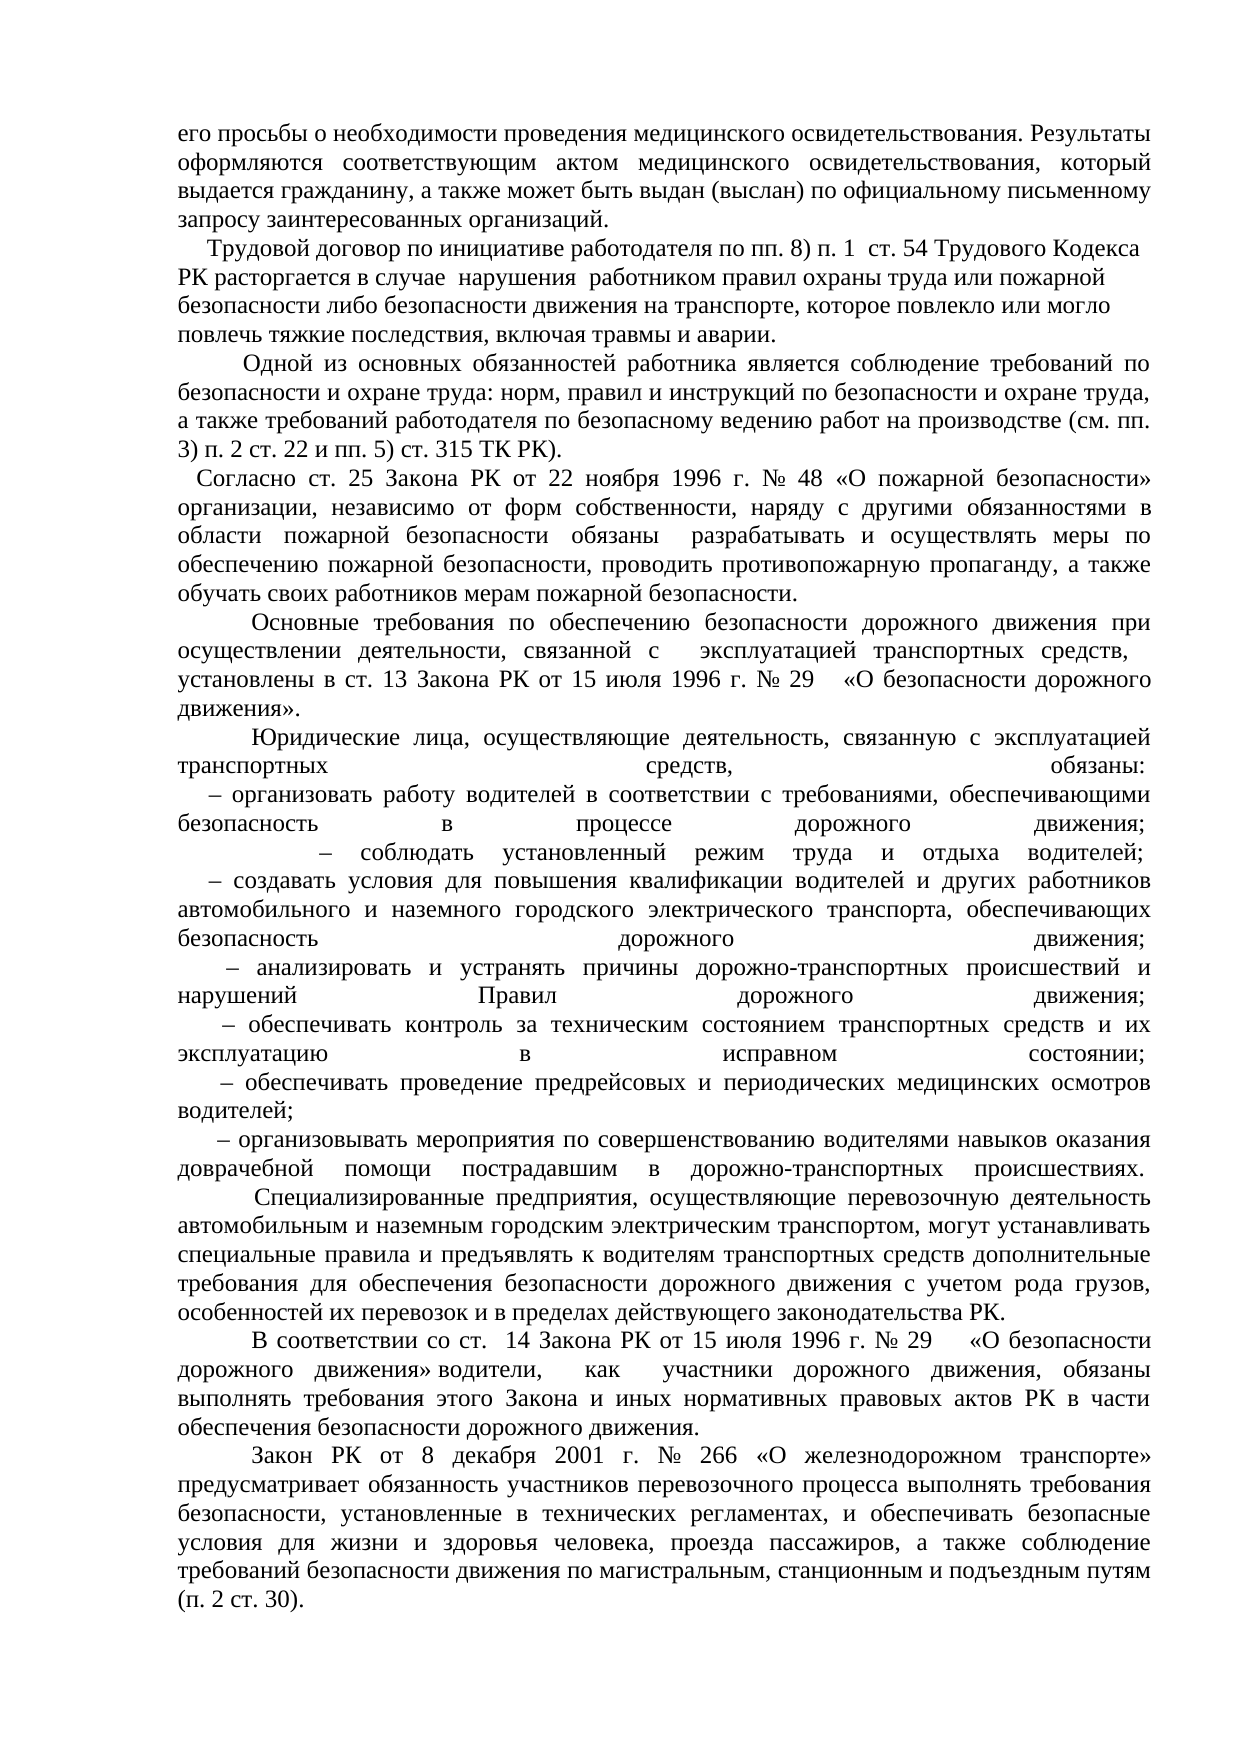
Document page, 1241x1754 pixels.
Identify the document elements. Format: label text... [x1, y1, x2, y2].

text Одной из основных обязанностей работника является соблюдение требований по безопасности и охране труда: норм, правил и инструкций по безопасности и охране труда, а также требований работодателя по безопасному ведению работ на производстве (см. пп. 3) п. 2 ст. 22 и пп. 5) ст. 315 ТК РК). [177, 348, 1152, 463]
text Основные требования по обеспечению безопасности дорожного движения при осуществлении деятельности, связанной с эксплуатацией транспортных средств, установлены в ст. 13 Закона РК от 15 июля . № 29 «О безопасности дорожного движения». [177, 607, 1152, 722]
text Согласно ст. 25 Закона РК от 22 ноября . № 48 «О пожарной безопасности» организации, независимо от форм собственности, наряду с другими обязанностями в области пожарной безопасности обязаны разрабатывать и осуществлять меры по обеспечению пожарной безопасности, проводить противопожарную пропаганду, а также обучать своих работников мерам пожарной безопасности. [177, 463, 1152, 607]
text Закон РК от 8 декабря . № 266 «О железнодорожном транспорте» предусматривает обязанность участников перевозочного процесса выполнять требования безопасности, установленные в технических регламентах, и обеспечивать безопасные условия для жизни и здоровья человека, проезда пассажиров, а также соблюдение требований безопасности движения по магистральным, станционным и подъездным путям (п. 2 ст. 30). [177, 1441, 1152, 1613]
text В соответствии со ст. 14 Закона РК от 15 июля . № 29 «О безопасности дорожного движения» водители, как участники дорожного движения, обязаны выполнять требования этого Закона и иных нормативных правовых актов РК в части обеспечения безопасности дорожного движения. [177, 1326, 1152, 1441]
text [177, 118, 1152, 233]
text Юридические лица, осуществляющие деятельность, связанную с эксплуатацией транспортных средств, обязаны: – организовать работу водителей в соответствии с требованиями, обеспечивающими безопасность в процессе дорожного движения; – соблюдать установленный режим труда и отдыха водителей; – создавать условия для повышения квалификации водителей и других работников автомобильного и наземного городского электрического транспорта, обеспечивающих безопасность дорожного движения; – анализировать и устранять причины дорожно-транспортных происшествий и нарушений Правил дорожного движения; – обеспечивать контроль за техническим состоянием транспортных средств и их эксплуатацию в исправном состоянии; – обеспечивать проведение предрейсовых и периодических медицинских осмотров водителей; – организовывать мероприятия по совершенствованию водителями навыков оказания доврачебной помощи пострадавшим в дорожно-транспортных происшествиях. Специализированные предприятия, осуществляющие перевозочную деятельность автомобильным и наземным городским электрическим транспортом, могут устанавливать специальные правила и предъявлять к водителям транспортных средств дополнительные требования для обеспечения безопасности дорожного движения с учетом рода грузов, особенностей их перевозок и в пределах действующего законодательства РК. [177, 722, 1152, 1326]
text Трудовой договор по инициативе работодателя по пп. 8) п. 1 ст. 54 Трудового Кодекса РК расторгается в случае нарушения работником правил охраны труда или пожарной безопасности либо безопасности движения на транспорте, которое повлекло или могло повлечь тяжкие последствия, включая травмы и аварии. [177, 233, 1152, 348]
